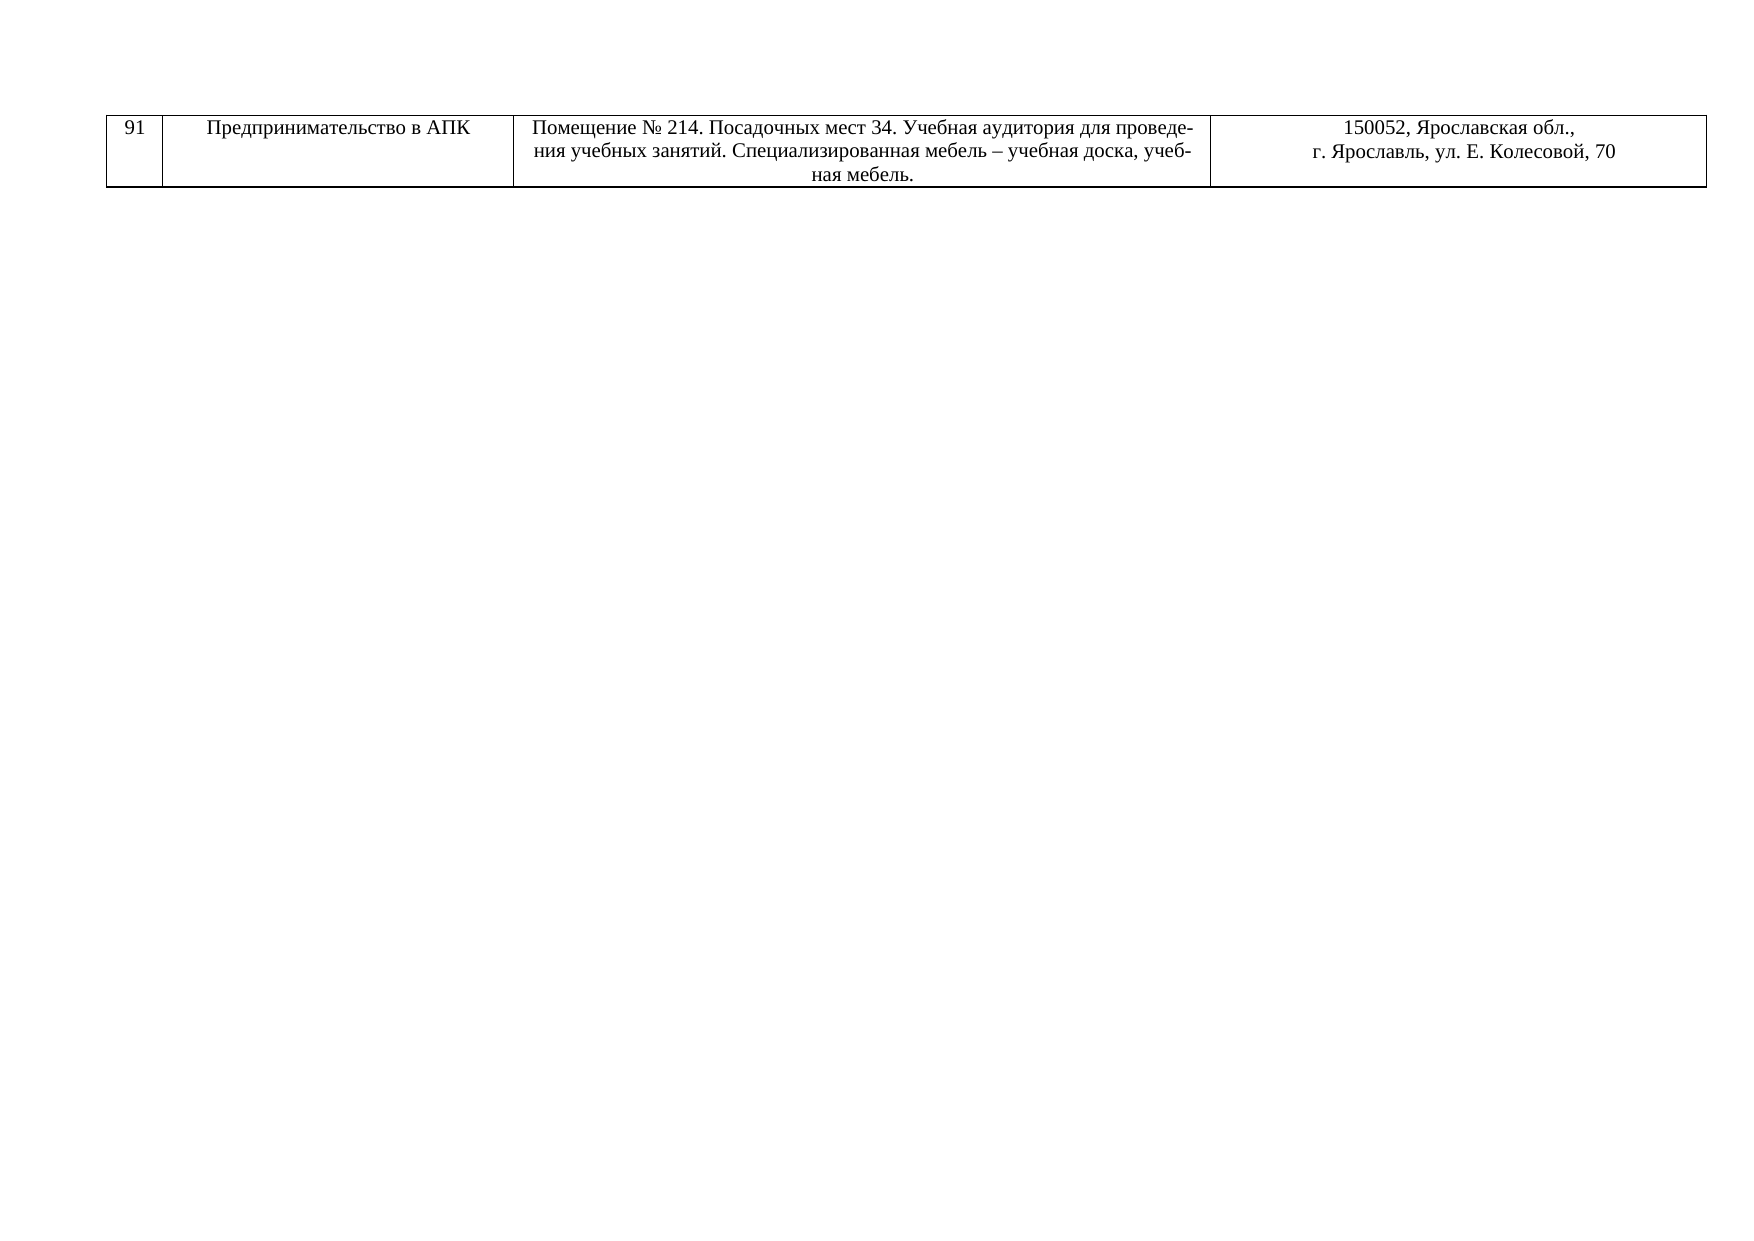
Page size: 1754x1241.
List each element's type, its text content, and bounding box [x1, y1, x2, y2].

table_cell 91 [107, 116, 162, 186]
table_cell Помещение № 214. Посадочных мест 34. Учебная аудитория для проведе- ния учебных занятий. Специализированная мебель – учебная доска, учеб- ная мебель. [514, 116, 1210, 186]
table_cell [163, 116, 513, 186]
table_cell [1211, 116, 1706, 186]
